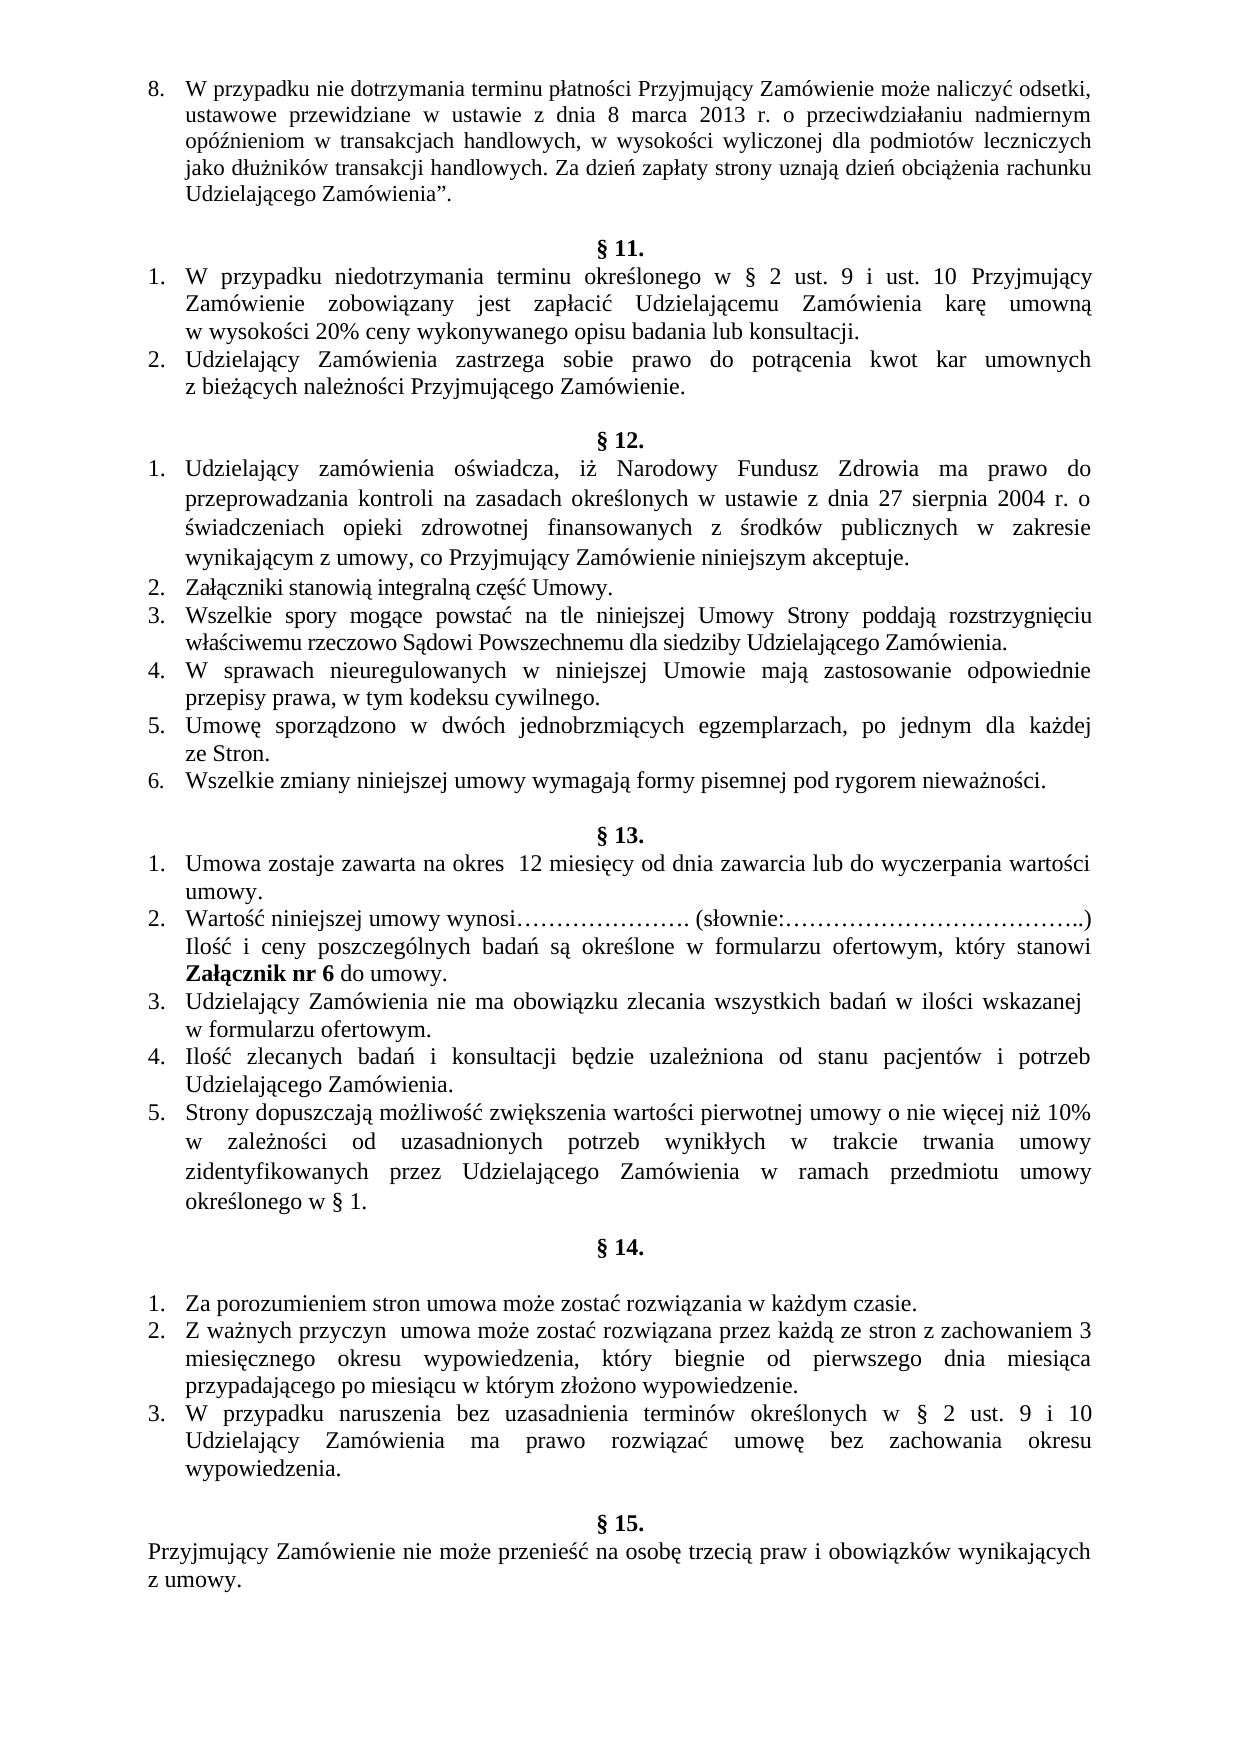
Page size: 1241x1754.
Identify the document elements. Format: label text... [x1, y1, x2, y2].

list Za porozumieniem stron umowa może zostać rozwiązania w każdym czasie. [148, 1288, 1093, 1316]
list W sprawach nieuregulowanych w niniejszej Umowie mają zastosowanie odpowiednie przepisy prawa, w tym kodeksu cywilnego. [148, 656, 1093, 711]
list Wszelkie zmiany niniejszej umowy wymagają formy pisemnej pod rygorem nieważności. [148, 766, 1093, 794]
text § 11. [148, 234, 1093, 262]
list W przypadku naruszenia bez uzasadnienia terminów określonych w § 2 ust. 9 i 10 Udzielający Zamówienia ma prawo rozwiązać umowę bez zachowania okresu wypowiedzenia. [148, 1399, 1093, 1482]
text § 12. [148, 426, 1093, 454]
list Udzielający zamówienia oświadcza, iż Narodowy Fundusz Zdrowia ma prawo do przeprowadzania kontroli na zasadach określonych w ustawie z dnia 27 sierpnia 2004 r. o świadczeniach opieki zdrowotnej finansowanych z środków publicznych w zakresie wynikającym z umowy, co Przyjmujący Zamówienie niniejszym akceptuje. [148, 454, 1093, 571]
list Strony dopuszczają możliwość zwiększenia wartości pierwotnej umowy o nie więcej niż 10% w zależności od uzasadnionych potrzeb wynikłych w trakcie trwania umowy zidentyfikowanych przez Udzielającego Zamówienia w ramach przedmiotu umowy określonego w § 1. [148, 1097, 1093, 1214]
list Umowa zostaje zawarta na okres 12 miesięcy od dnia zawarcia lub do wyczerpania wartości umowy. [148, 849, 1093, 904]
list W przypadku nie dotrzymania terminu płatności Przyjmujący Zamówienie może naliczyć odsetki, ustawowe przewidziane w ustawie z dnia 8 marca 2013 r. o przeciwdziałaniu nadmiernym opóźnieniom w transakcjach handlowych, w wysokości wyliczonej dla podmiotów leczniczych jako dłużników transakcji handlowych. Za dzień zapłaty strony uznają dzień obciążenia rachunku Udzielającego Zamówienia”. [148, 75, 1093, 207]
list Umowę sporządzono w dwóch jednobrzmiących egzemplarzach, po jednym dla każdej ze Stron. [148, 711, 1093, 766]
list Udzielający Zamówienia nie ma obowiązku zlecania wszystkich badań w ilości wskazanej w formularzu ofertowym. [148, 987, 1093, 1042]
list Wszelkie spory mogące powstać na tle niniejszej Umowy Strony poddają rozstrzygnięciu właściwemu rzeczowo Sądowi Powszechnemu dla siedziby Udzielającego Zamówienia. [148, 601, 1093, 656]
list Wartość niniejszej umowy wynosi…………………. (słownie:………………………………..) Ilość i ceny poszczególnych badań są określone w formularzu ofertowym, który stanowi Załącznik nr 6 do umowy. [148, 904, 1093, 987]
list Załączniki stanowią integralną część Umowy. [148, 573, 1093, 601]
text § 13. [148, 821, 1093, 849]
text § 15. [148, 1509, 1093, 1537]
text 2. Udzielający Zamówienia zastrzega sobie prawo do potrącenia kwot kar umownych z bieżących należności Przyjmującego Zamówienie. [148, 345, 1093, 400]
text § 14. [148, 1233, 1093, 1261]
list Z ważnych przyczyn umowa może zostać rozwiązana przez każdą ze stron z zachowaniem 3 miesięcznego okresu wypowiedzenia, który biegnie od pierwszego dnia miesiąca przypadającego po miesiącu w którym złożono wypowiedzenie. [148, 1316, 1093, 1399]
text Przyjmujący Zamówienie nie może przenieść na osobę trzecią praw i obowiązków wynikających z umowy. [148, 1537, 1093, 1592]
text 1. W przypadku niedotrzymania terminu określonego w § 2 ust. 9 i ust. 10 Przyjmujący Zamówienie zobowiązany jest zapłacić Udzielającemu Zamówienia karę umowną w wysokości 20% ceny wykonywanego opisu badania lub konsultacji. [148, 262, 1093, 345]
list Ilość zlecanych badań i konsultacji będzie uzależniona od stanu pacjentów i potrzeb Udzielającego Zamówienia. [148, 1042, 1093, 1097]
